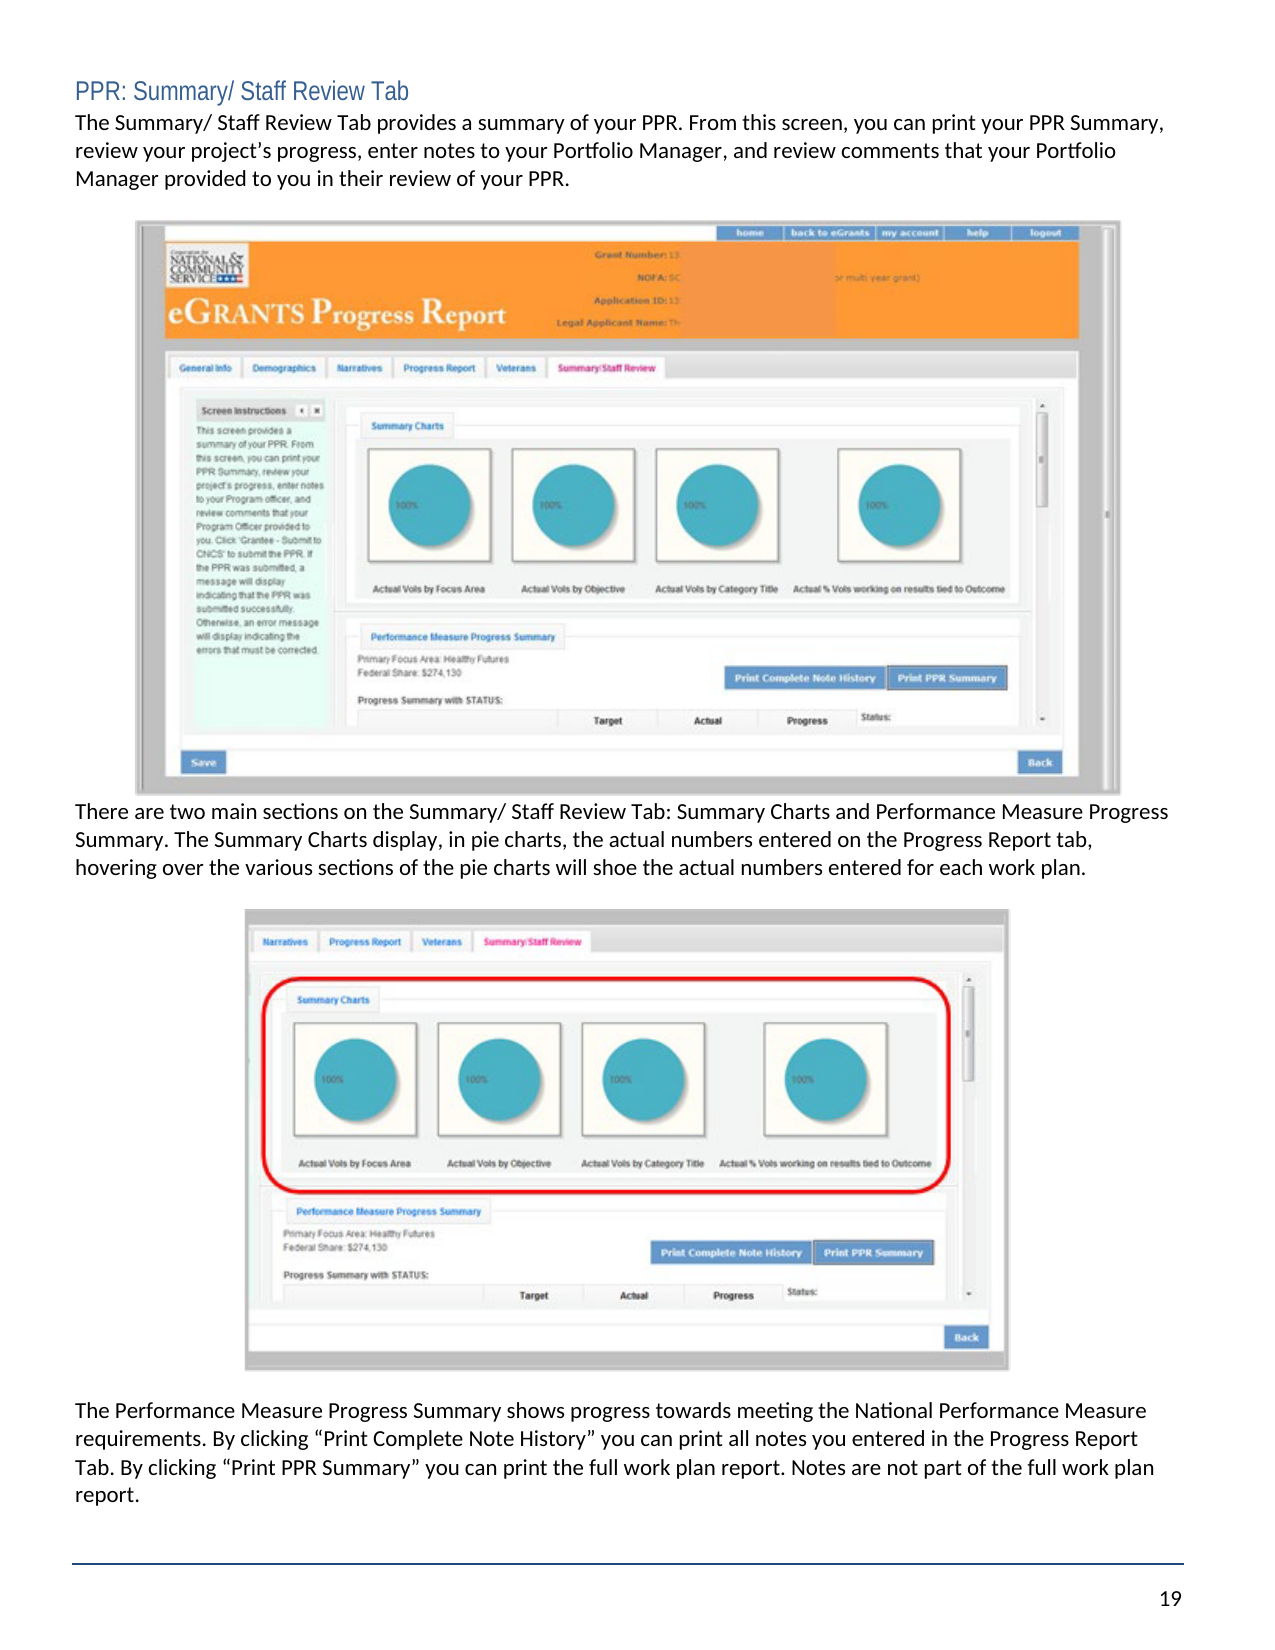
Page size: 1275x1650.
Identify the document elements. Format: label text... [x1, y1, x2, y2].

picture [134, 220, 1122, 797]
subtitle PPR: Summary/ Staff Review Tab [75, 75, 1212, 106]
text The Summary/ Staff Review Tab provides a summary of your PPR. From this screen, you can print your PPR Summary, review your project’s progress, enter notes to your Portfolio Manager, and review comments that your Portfolio Manager provided to you in their review of your PPR. [75, 108, 1169, 192]
text The Performance Measure Progress Summary shows progress towards meeting the National Performance Measure requirements. By clicking “Print Complete Note History” you can print all notes you entered in the Progress Report Tab. By clicking “Print PPR Summary” you can print the full work plan report. Notes are not part of the full work plan report. [75, 1397, 1159, 1509]
picture [244, 909, 1012, 1372]
